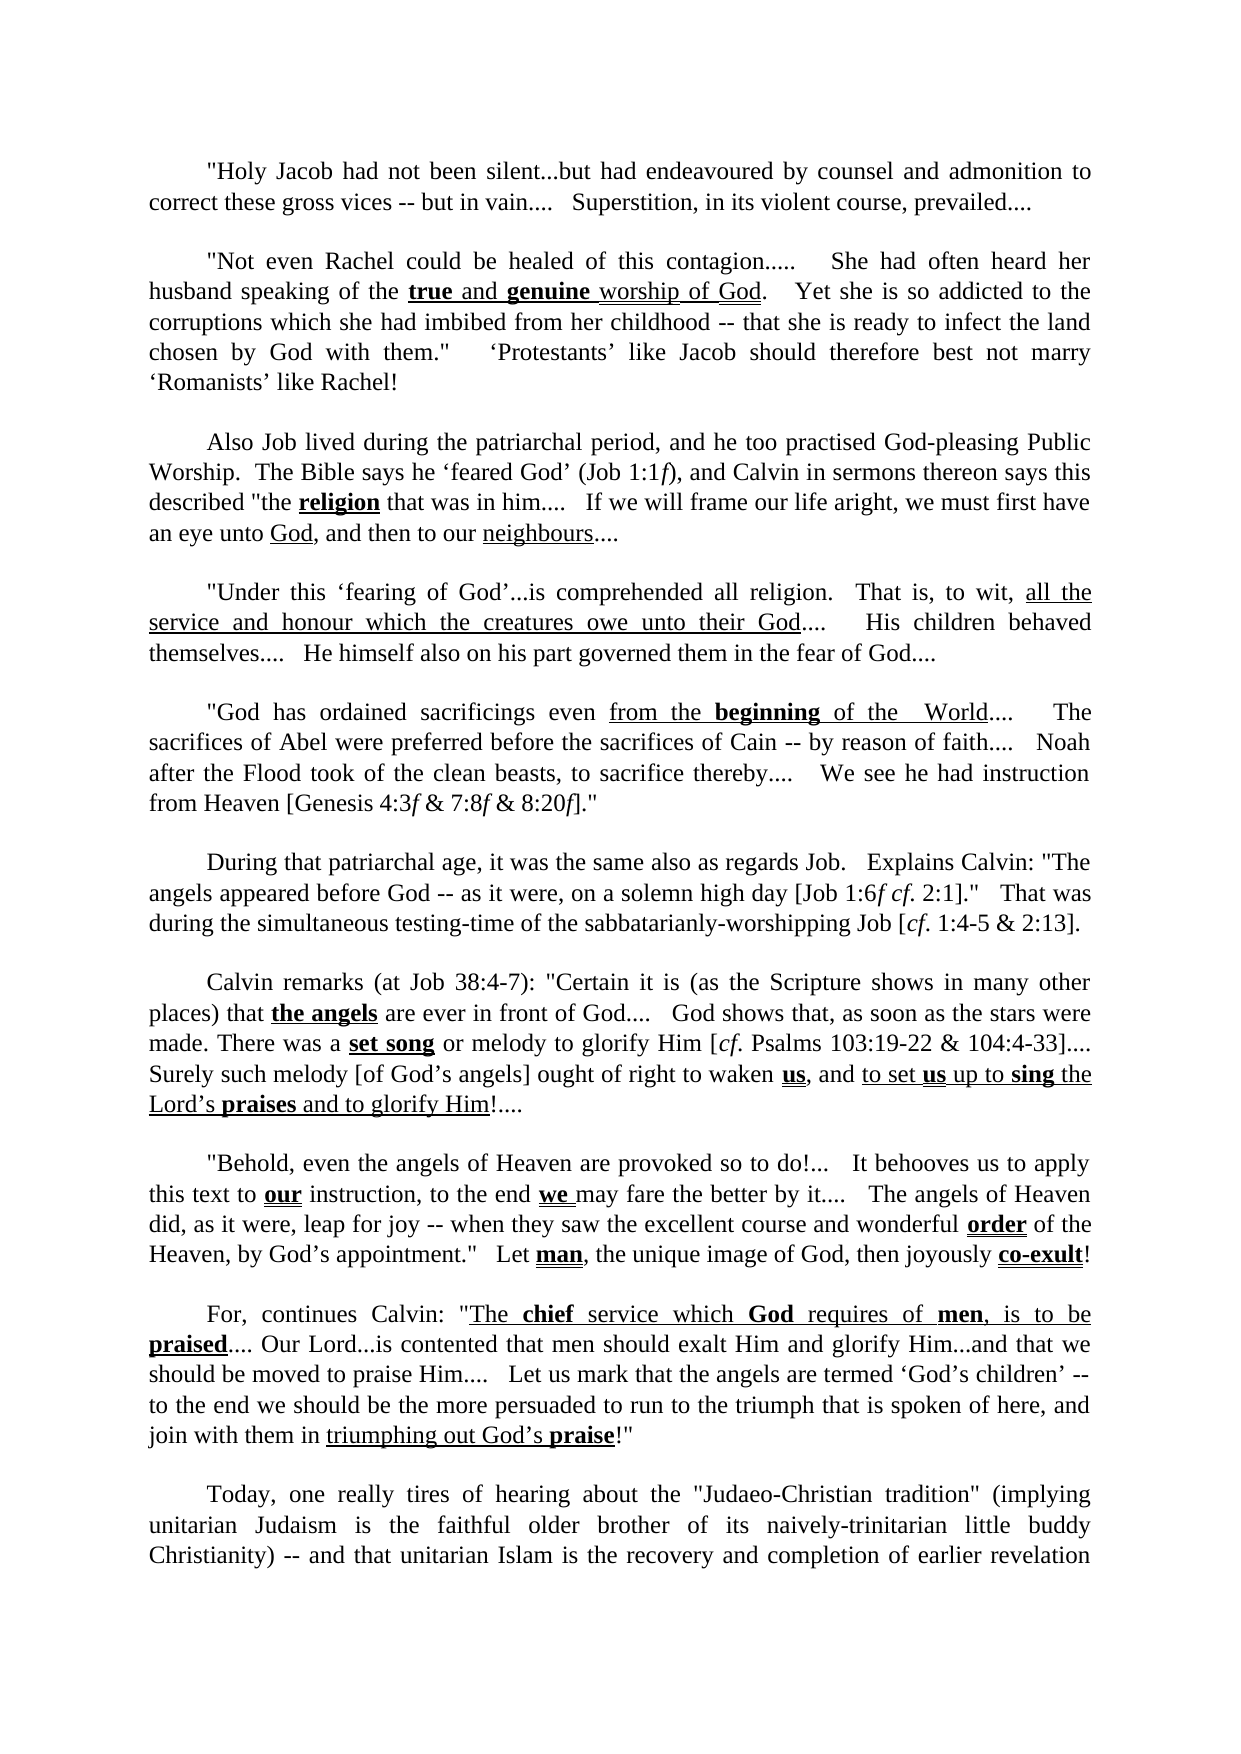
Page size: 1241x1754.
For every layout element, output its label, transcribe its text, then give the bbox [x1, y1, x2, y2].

text "God has ordained sacrificings even from the beginning of the World.... The sacrifices of Abel were preferred before the sacrifices of Cain -- by reason of faith.... Noah after the Flood took of the clean beasts, to sacrifice thereby.... We see he had instruction from Heaven [Genesis 4:3f & 7:8f & 8:20f]." [148, 697, 1092, 817]
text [148, 1479, 1092, 1569]
text "Under this ‘fearing of God’...is comprehended all religion. That is, to wit, all the service and honour which the creatures owe unto their God.... His children behaved themselves.... He himself also on his part governed them in the fear of God.... [148, 577, 1092, 667]
text Calvin remarks (at Job 38:4-7): "Certain it is (as the Scripture shows in many other places) that the angels are ever in front of God.... God shows that, as soon as the stars were made. There was a set song or melody to glorify Him [cf. Psalms 103:19-22 & 104:4-33].... Surely such melody [of God’s angels] ought of right to waken us, and to set us up to sing the Lord’s praises and to glorify Him!.... [148, 967, 1092, 1118]
text During that patriarchal age, it was the same also as regards Job. Explains Calvin: "The angels appeared before God -- as it were, on a solemn high day [Job 1:6f cf. 2:1]." That was during the simultaneous testing-time of the sabbatarianly-worshipping Job [cf. 1:4-5 & 2:13]. [148, 847, 1092, 937]
text For, continues Calvin: "The chief service which God requires of men, is to be praised.... Our Lord...is contented that men should exalt Him and glorify Him...and that we should be moved to praise Him.... Let us mark that the angels are termed ‘God’s children’ -- to the end we should be the more persuaded to run to the triumph that is spoken of here, and join with them in triumphing out God’s praise!" [148, 1299, 1092, 1449]
text "Behold, even the angels of Heaven are provoked so to do!... It behooves us to apply this text to our instruction, to the end we may fare the better by it.... The angels of Heaven did, as it were, leap for joy -- when they saw the excellent course and wonderful order of the Heaven, by God’s appointment." Let man, the unique image of God, then joyously co-exult! [148, 1148, 1092, 1268]
text "Holy Jacob had not been silent...but had endeavoured by counsel and admonition to correct these gross vices -- but in vain.... Superstition, in its violent course, prevailed.... [148, 156, 1092, 215]
text "Not even Rachel could be healed of this contagion..... She had often heard her husband speaking of the true and genuine worship of God. Yet she is so addicted to the corruptions which she had imbibed from her childhood -- that she is ready to infect the land chosen by God with them." ‘Protestants’ like Jacob should therefore best not marry ‘Romanists’ like Rachel! [148, 246, 1092, 396]
text Also Job lived during the patriarchal period, and he too practised God-pleasing Public Worship. The Bible says he ‘feared God’ (Job 1:1f), and Calvin in sermons thereon says this described "the religion that was in him.... If we will frame our life aright, we must first have an eye unto God, and then to our neighbours.... [148, 427, 1092, 547]
